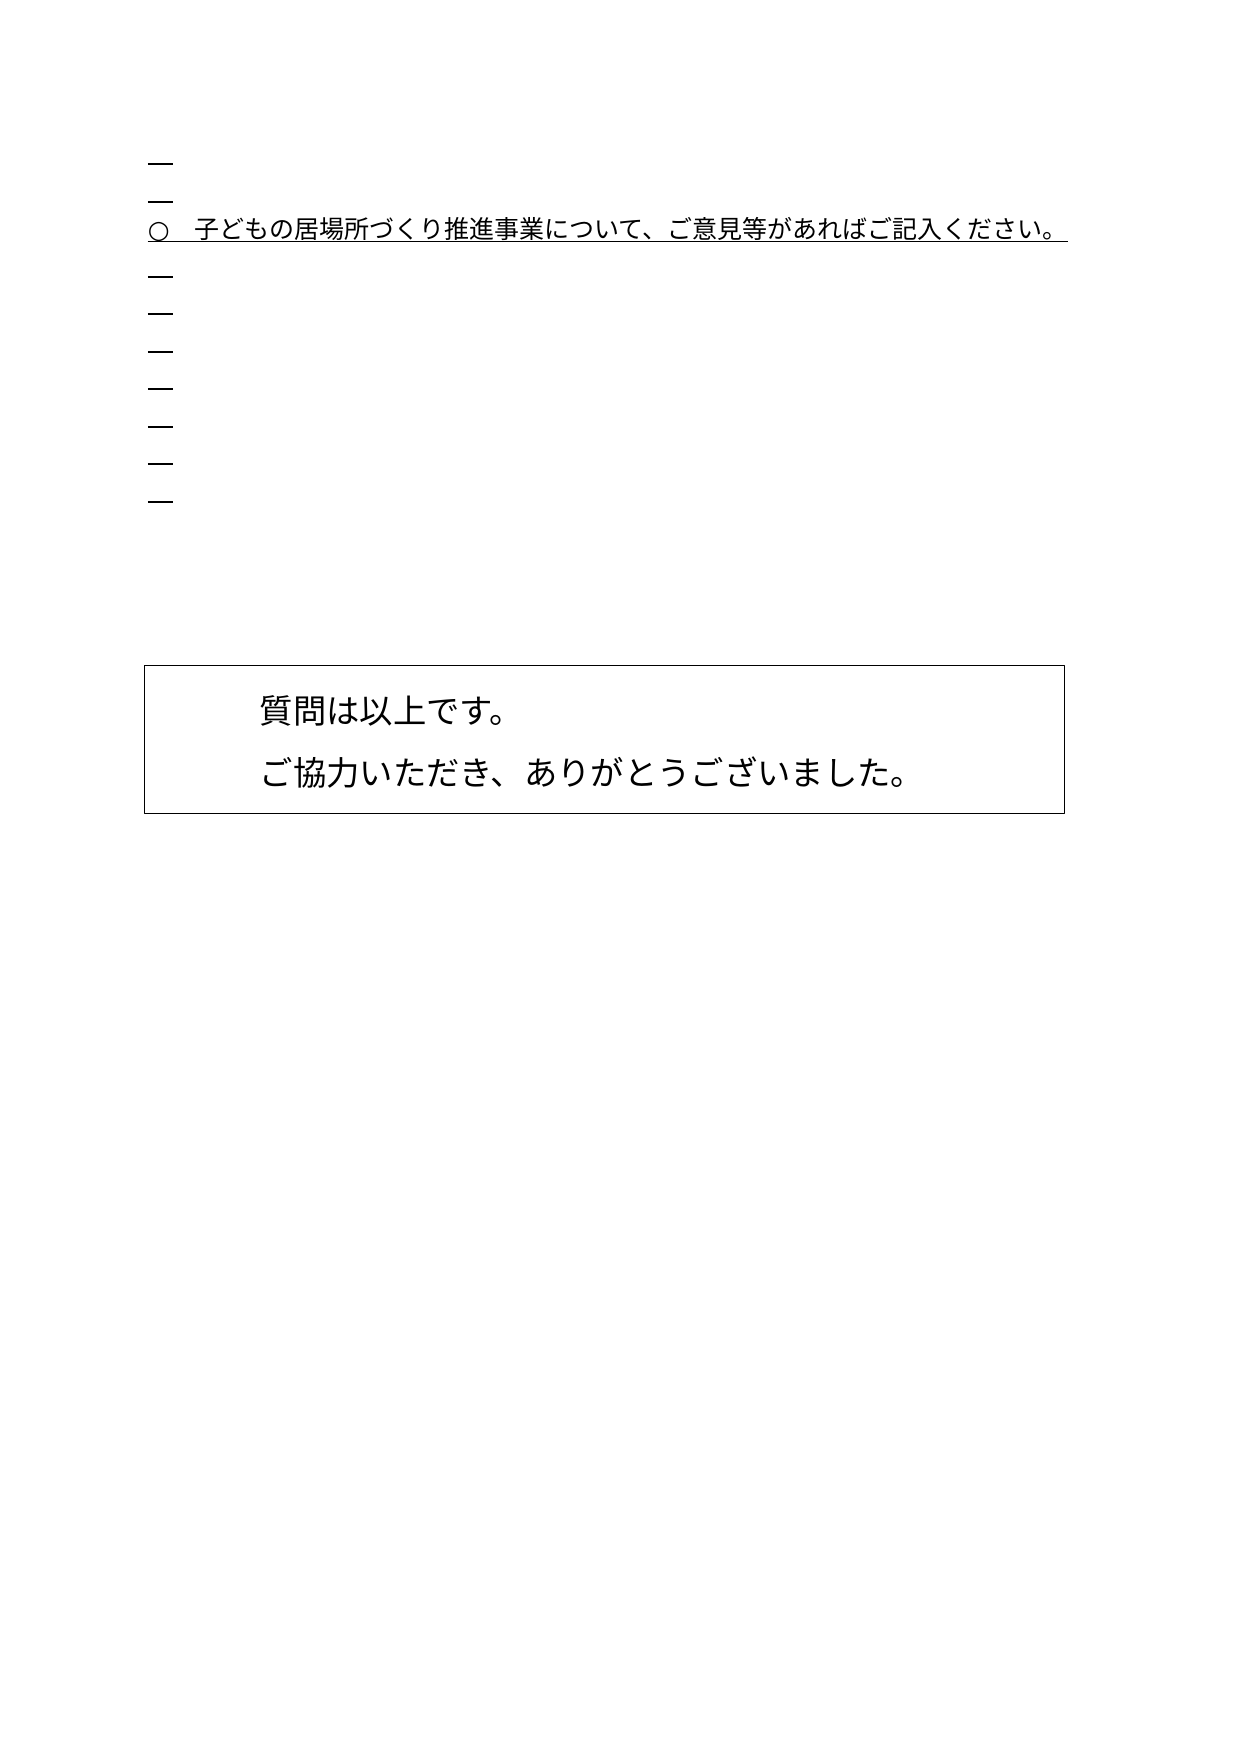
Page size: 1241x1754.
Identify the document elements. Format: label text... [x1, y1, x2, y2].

text ○ 子どもの居場所づくり推進事業について、ご意見等があればご記入ください。 [148, 209, 1092, 246]
